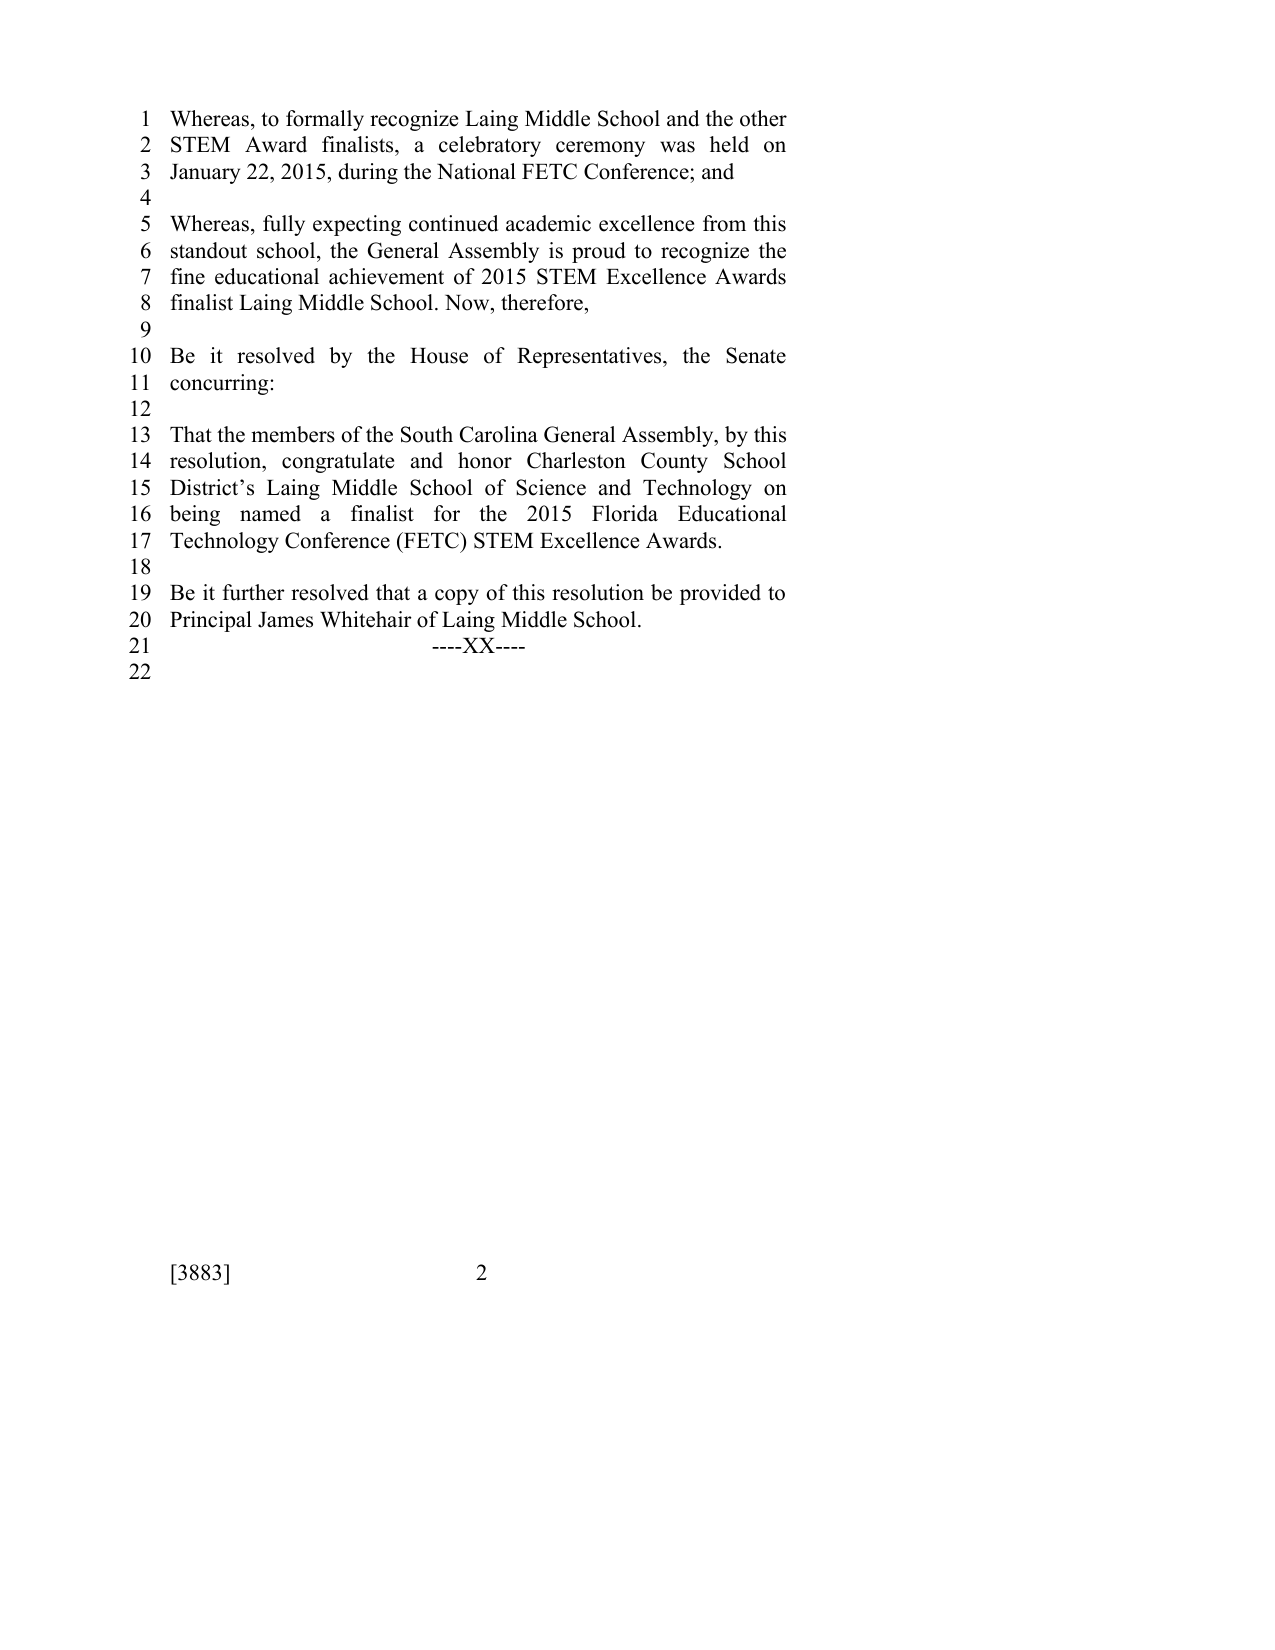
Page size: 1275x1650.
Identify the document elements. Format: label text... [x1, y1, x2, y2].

text Be it resolved by the House of Representatives, the Senate concurring: [169, 342, 787, 395]
text That the members of the South Carolina General Assembly, by this resolution, congratulate and honor Charleston County School District’s Laing Middle School of Science and Technology on being named a finalist for the 2015 Florida Educational Technology Conference (FETC) STEM Excellence Awards. [169, 421, 787, 553]
text Whereas, fully expecting continued academic excellence from this standout school, the General Assembly is proud to recognize the fine educational achievement of 2015 STEM Excellence Awards finalist Laing Middle School. Now, therefore, [169, 210, 787, 316]
text Be it further resolved that a copy of this resolution be provided to Principal James Whitehair of Laing Middle School. [169, 579, 787, 632]
text Whereas, to formally recognize Laing Middle School and the other STEM Award finalists, a celebratory ceremony was held on January 22, 2015, during the National FETC Conference; and [169, 105, 787, 184]
text ----XX---- [169, 632, 787, 658]
